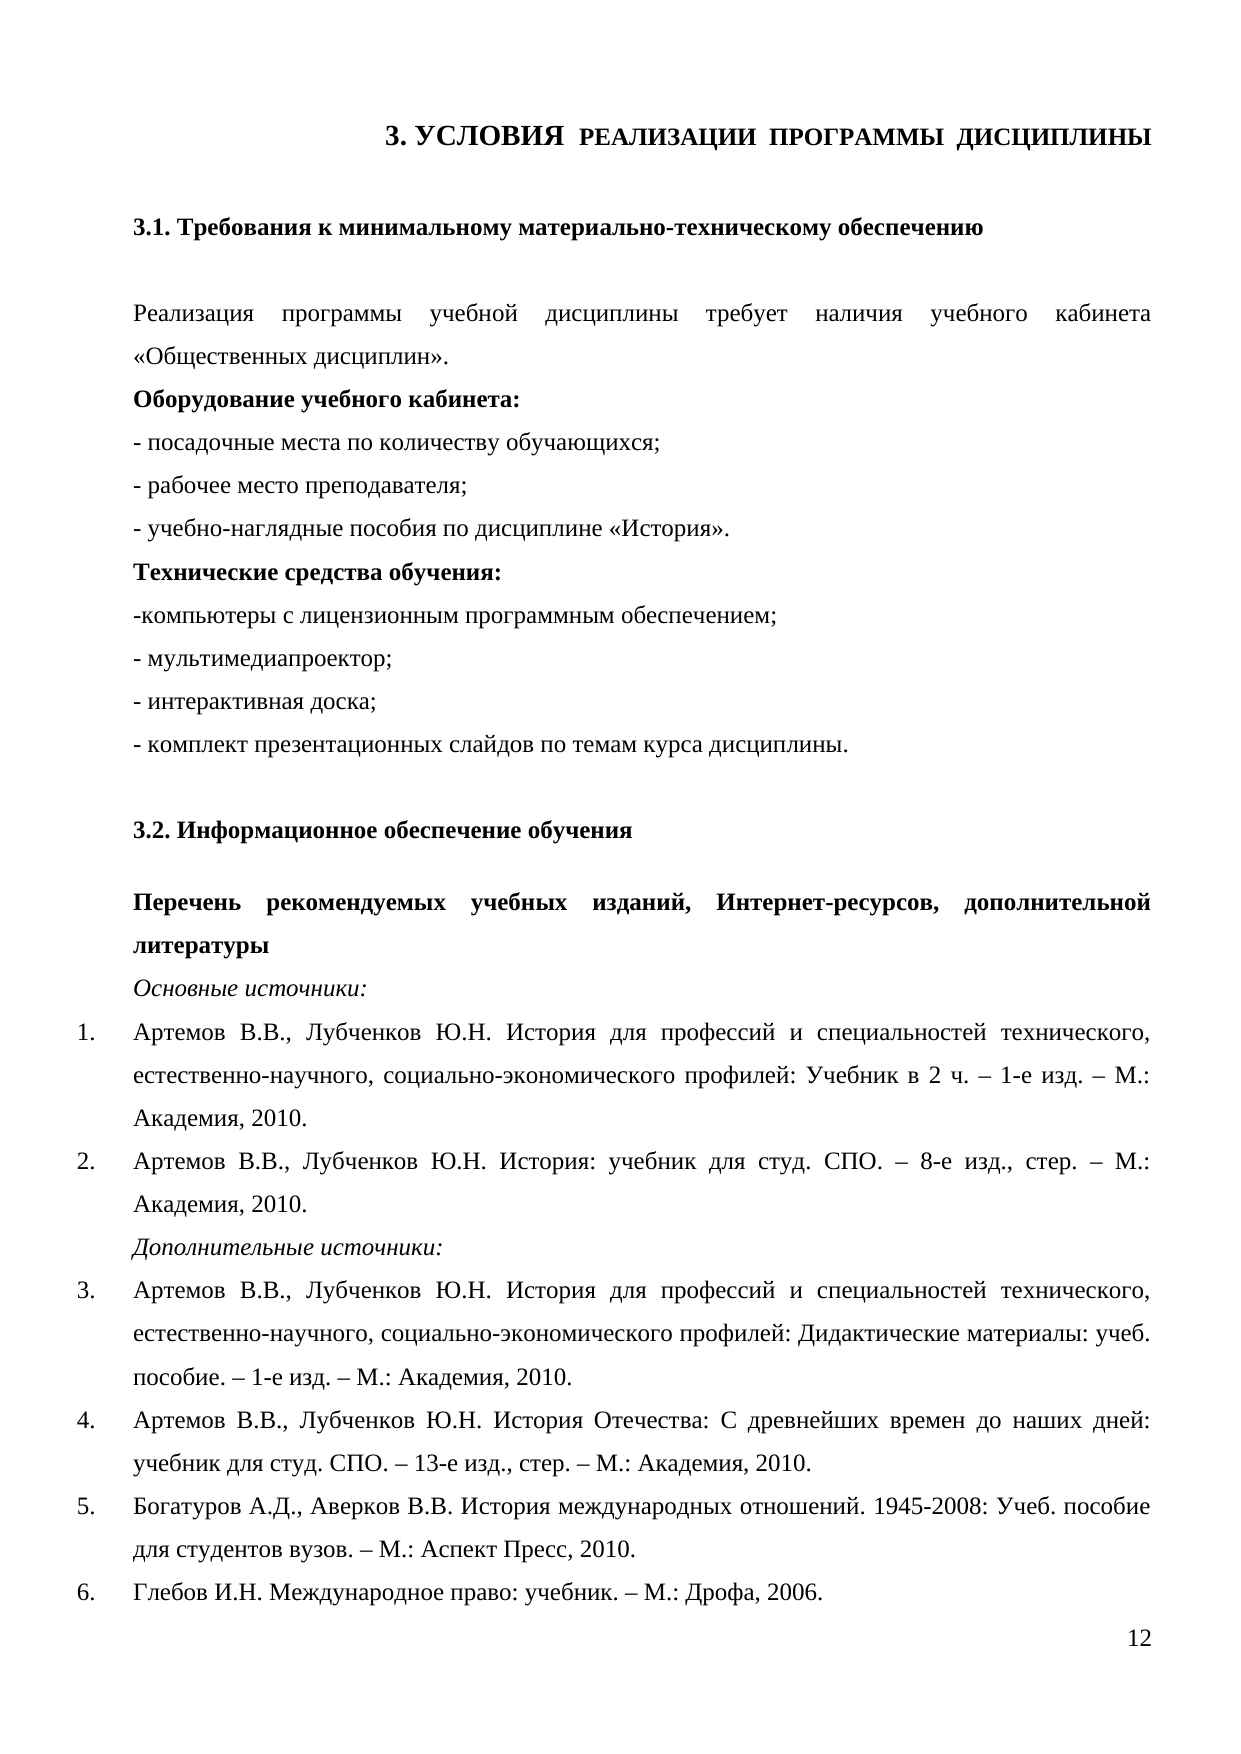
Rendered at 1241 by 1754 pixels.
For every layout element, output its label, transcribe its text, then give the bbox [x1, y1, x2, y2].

text - учебно-наглядные пособия по дисциплине «История». [133, 513, 1152, 542]
text Основные источники: [133, 973, 1152, 1002]
list Артемов В.В., Лубченков Ю.Н. История для профессий и специальностей технического, естественно-научного, социально-экономического профилей: Учебник в 2 ч. – 1-e изд. – М.: Академия, 2010. [77, 1017, 1152, 1132]
text 3.1. Требования к минимальному материально-техническому обеспечению [133, 212, 1152, 240]
list Артемов В.В., Лубченков Ю.Н. История: учебник для студ. СПО. – 8-e изд., стер. – М.: Академия, 2010. [77, 1146, 1152, 1218]
text Реализация программы учебной дисциплины требует наличия учебного кабинета «Общественных дисциплин». [133, 298, 1152, 370]
subtitle 3. условия реализации программы дисциплины [133, 118, 1152, 152]
text - интерактивная доска; [133, 686, 1152, 715]
text Технические средства обучения: [133, 557, 1152, 585]
text Оборудование учебного кабинета: [133, 384, 1152, 413]
text - комплект презентационных слайдов по темам курса дисциплины. [133, 729, 1152, 758]
subtitle 3.2. Информационное обеспечение обучения [133, 815, 1152, 844]
text Перечень рекомендуемых учебных изданий, Интернет-ресурсов, дополнительной литературы [133, 887, 1152, 959]
list Глебов И.Н. Международное право: учебник. – М.: Дрофа, 2006. [77, 1577, 1152, 1606]
list Богатуров А.Д., Аверков В.В. История международных отношений. 1945-2008: Учеб. пособие для студентов вузов. – М.: Аспект Пресс, 2010. [77, 1491, 1152, 1563]
list Артемов В.В., Лубченков Ю.Н. История Отечества: С древнейших времен до наших дней: учебник для студ. СПО. – 13-e изд., стер. – М.: Академия, 2010. [77, 1405, 1152, 1477]
text - посадочные места по количеству обучающихся; [133, 427, 1152, 456]
text -компьютеры с лицензионным программным обеспечением; [133, 600, 1152, 628]
list Артемов В.В., Лубченков Ю.Н. История для профессий и специальностей технического, естественно-научного, социально-экономического профилей: Дидактические материалы: учеб. пособие. – 1-e изд. – М.: Академия, 2010. [77, 1275, 1152, 1390]
text - рабочее место преподавателя; [133, 470, 1152, 499]
text Дополнительные источники: [133, 1232, 1152, 1261]
text - мультимедиапроектор; [133, 643, 1152, 672]
